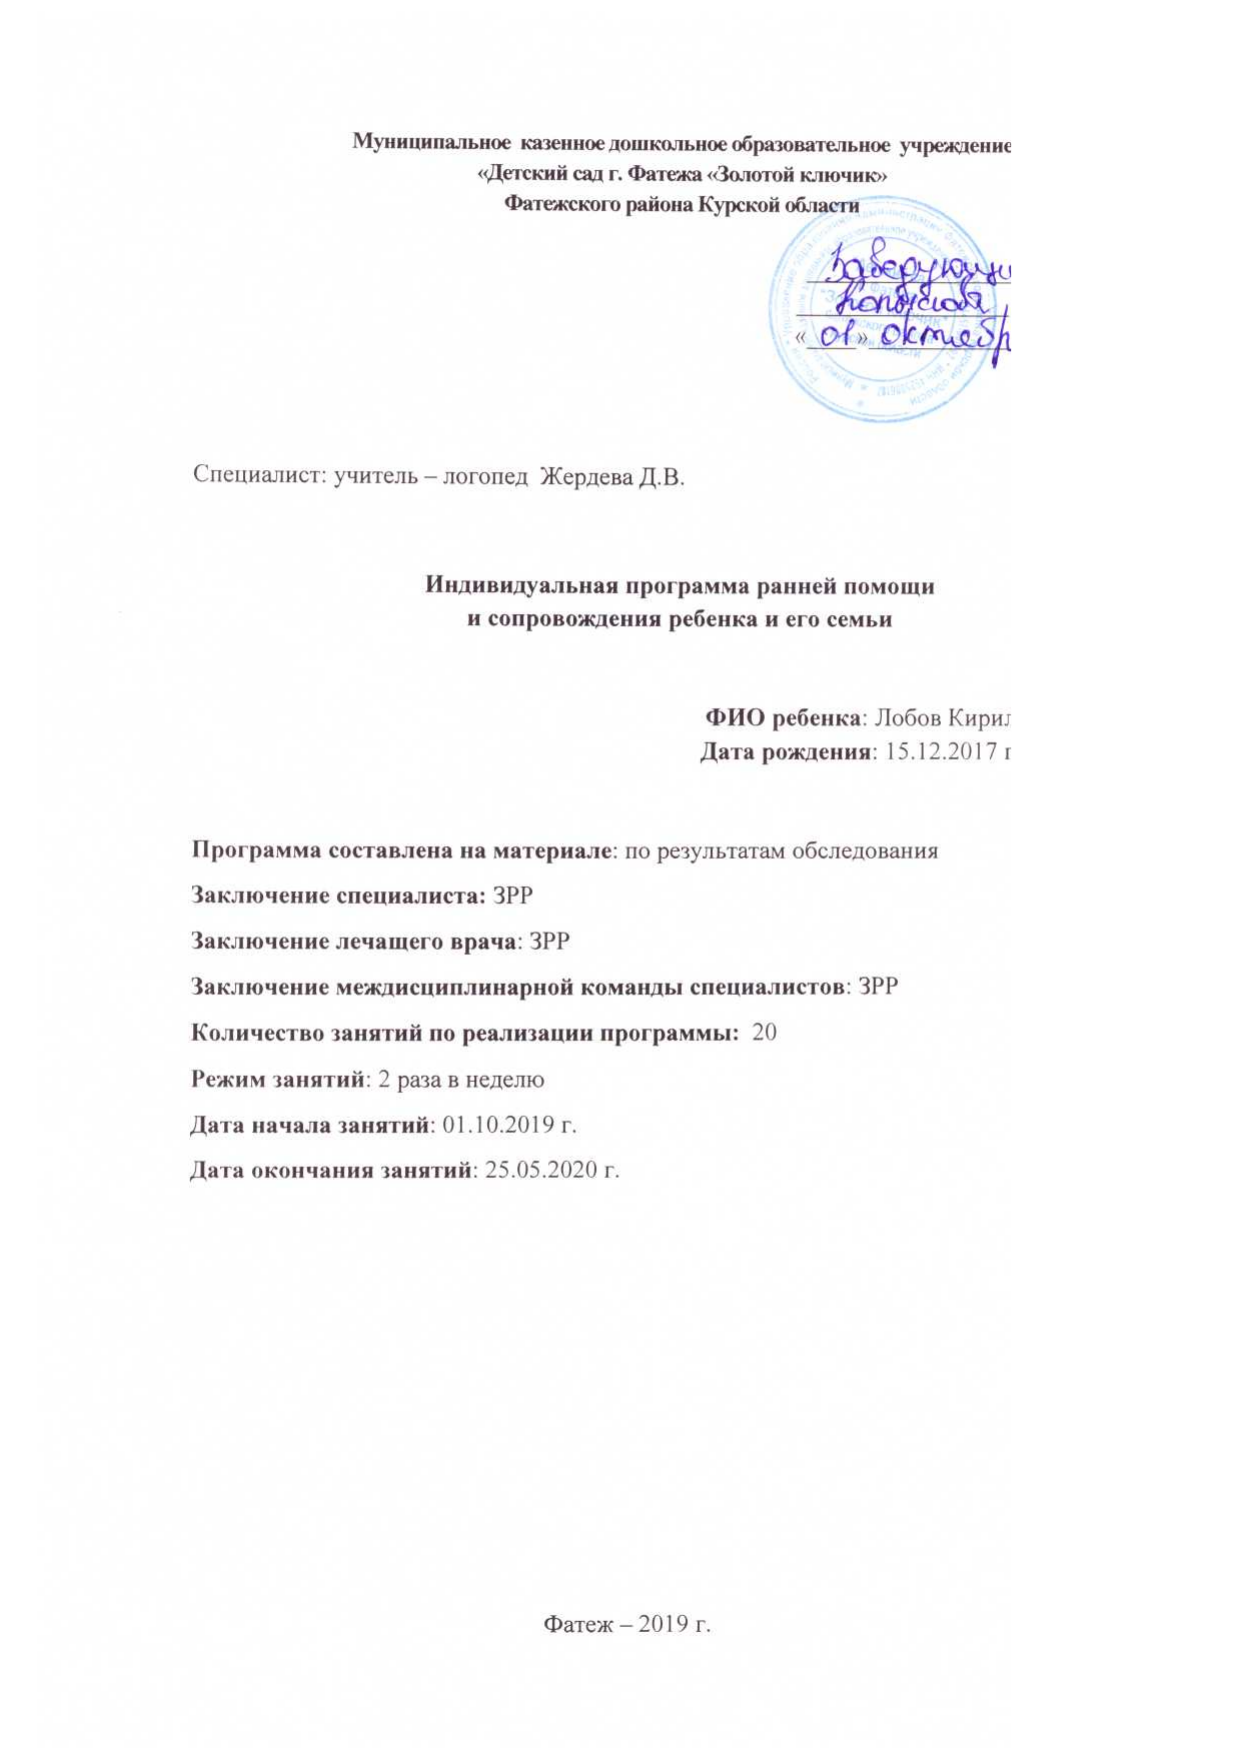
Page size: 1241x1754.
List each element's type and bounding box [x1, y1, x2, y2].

picture [36, 3, 1012, 1754]
